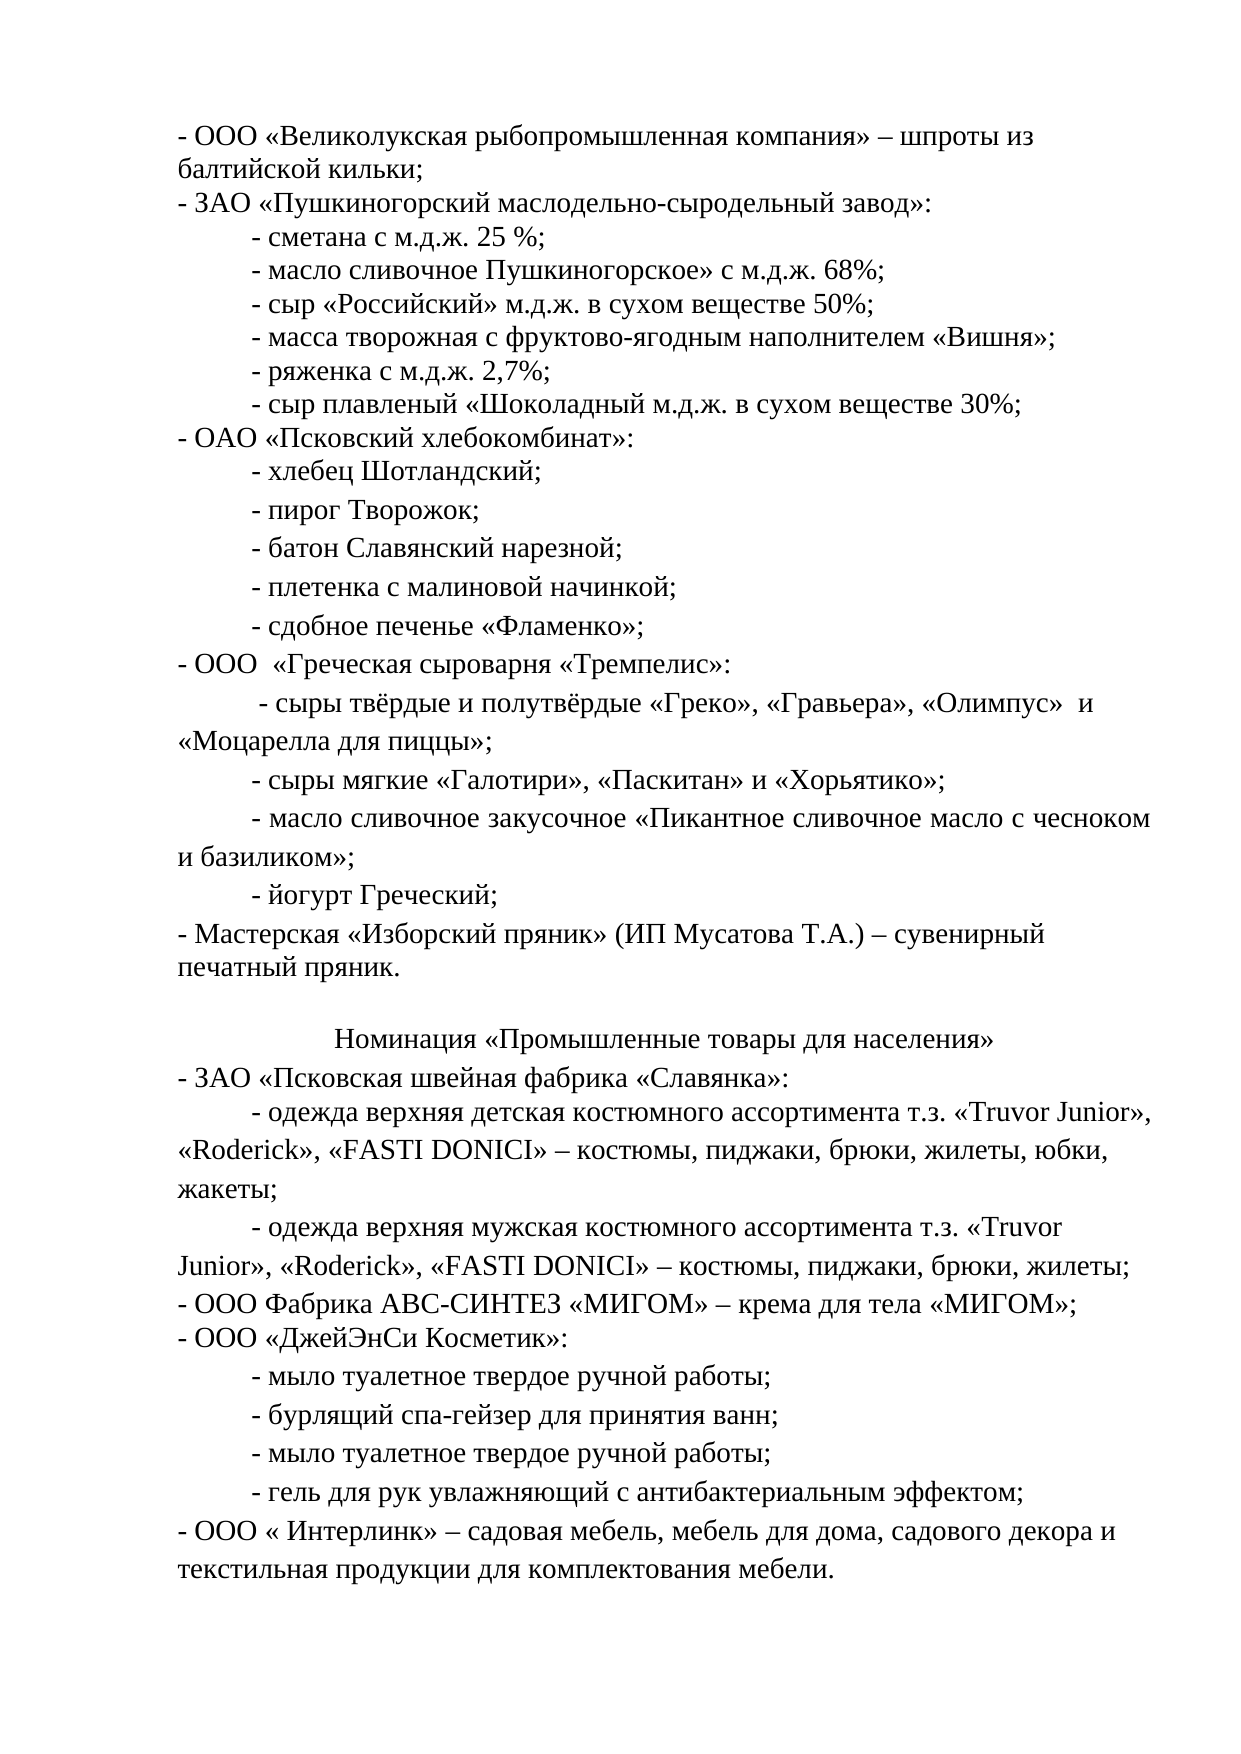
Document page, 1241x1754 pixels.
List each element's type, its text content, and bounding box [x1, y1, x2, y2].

text - бурлящий спа-гейзер для принятия ванн; [177, 1397, 1152, 1431]
text - сыр «Российский» м.д.ж. в сухом веществе 50%; [177, 286, 1152, 319]
text - ООО «ДжейЭнСи Косметик»: [177, 1320, 1152, 1353]
text Номинация «Промышленные товары для населения» [177, 1022, 1152, 1055]
text - хлебец Шотландский; [177, 453, 1152, 487]
text - масло сливочное Пушкиногорское» с м.д.ж. 68%; [177, 252, 1152, 286]
text - одежда верхняя мужская костюмного ассортимента т.з. «Truvor Junior», «Roderick», «FASTI DONICI» – костюмы, пиджаки, брюки, жилеты; [177, 1209, 1152, 1281]
text - ООО Фабрика АВС-СИНТЕЗ «МИГОМ» – крема для тела «МИГОМ»; [177, 1286, 1152, 1320]
text - масса творожная с фруктово-ягодным наполнителем «Вишня»; [177, 319, 1152, 353]
text - ЗАО «Псковская швейная фабрика «Славянка»: [177, 1060, 1152, 1094]
text - ООО «Великолукская рыбопромышленная компания» – шпроты из балтийской кильки; [177, 118, 1152, 185]
text - ООО « Интерлинк» – садовая мебель, мебель для дома, садового декора и текстильная продукции для комплектования мебели. [177, 1513, 1152, 1617]
text - пирог Творожок; [177, 492, 1152, 526]
text - масло сливочное закусочное «Пикантное сливочное масло с чесноком и базиликом»; [177, 800, 1152, 872]
text - сыры мягкие «Галотири», «Паскитан» и «Хорьятико»; [177, 762, 1152, 795]
text - плетенка с малиновой начинкой; [177, 569, 1152, 603]
text - батон Славянский нарезной; [177, 531, 1152, 564]
text - гель для рук увлажняющий с антибактериальным эффектом; [177, 1474, 1152, 1508]
text - сметана с м.д.ж. 25 %; [177, 219, 1152, 252]
text - одежда верхняя детская костюмного ассортимента т.з. «Truvor Junior», «Roderick», «FASTI DONICI» – костюмы, пиджаки, брюки, жилеты, юбки, жакеты; [177, 1094, 1152, 1204]
text - сыр плавленый «Шоколадный м.д.ж. в сухом веществе 30%; [177, 386, 1152, 420]
text - сдобное печенье «Фламенко»; [177, 608, 1152, 641]
text - йогурт Греческий; [177, 877, 1152, 911]
text - ОАО «Псковский хлебокомбинат»: [177, 420, 1152, 453]
text - ряженка с м.д.ж. 2,7%; [177, 353, 1152, 386]
text - мыло туалетное твердое ручной работы; [177, 1436, 1152, 1469]
text - сыры твёрдые и полутвёрдые «Греко», «Гравьера», «Олимпус» и «Моцарелла для пиццы»; [177, 685, 1152, 757]
text - Мастерская «Изборский пряник» (ИП Мусатова Т.А.) – сувенирный печатный пряник. [177, 916, 1152, 983]
text - ООО «Греческая сыроварня «Тремпелис»: [177, 646, 1152, 680]
text - мыло туалетное твердое ручной работы; [177, 1358, 1152, 1392]
text - ЗАО «Пушкиногорский маслодельно-сыродельный завод»: [177, 185, 1152, 219]
